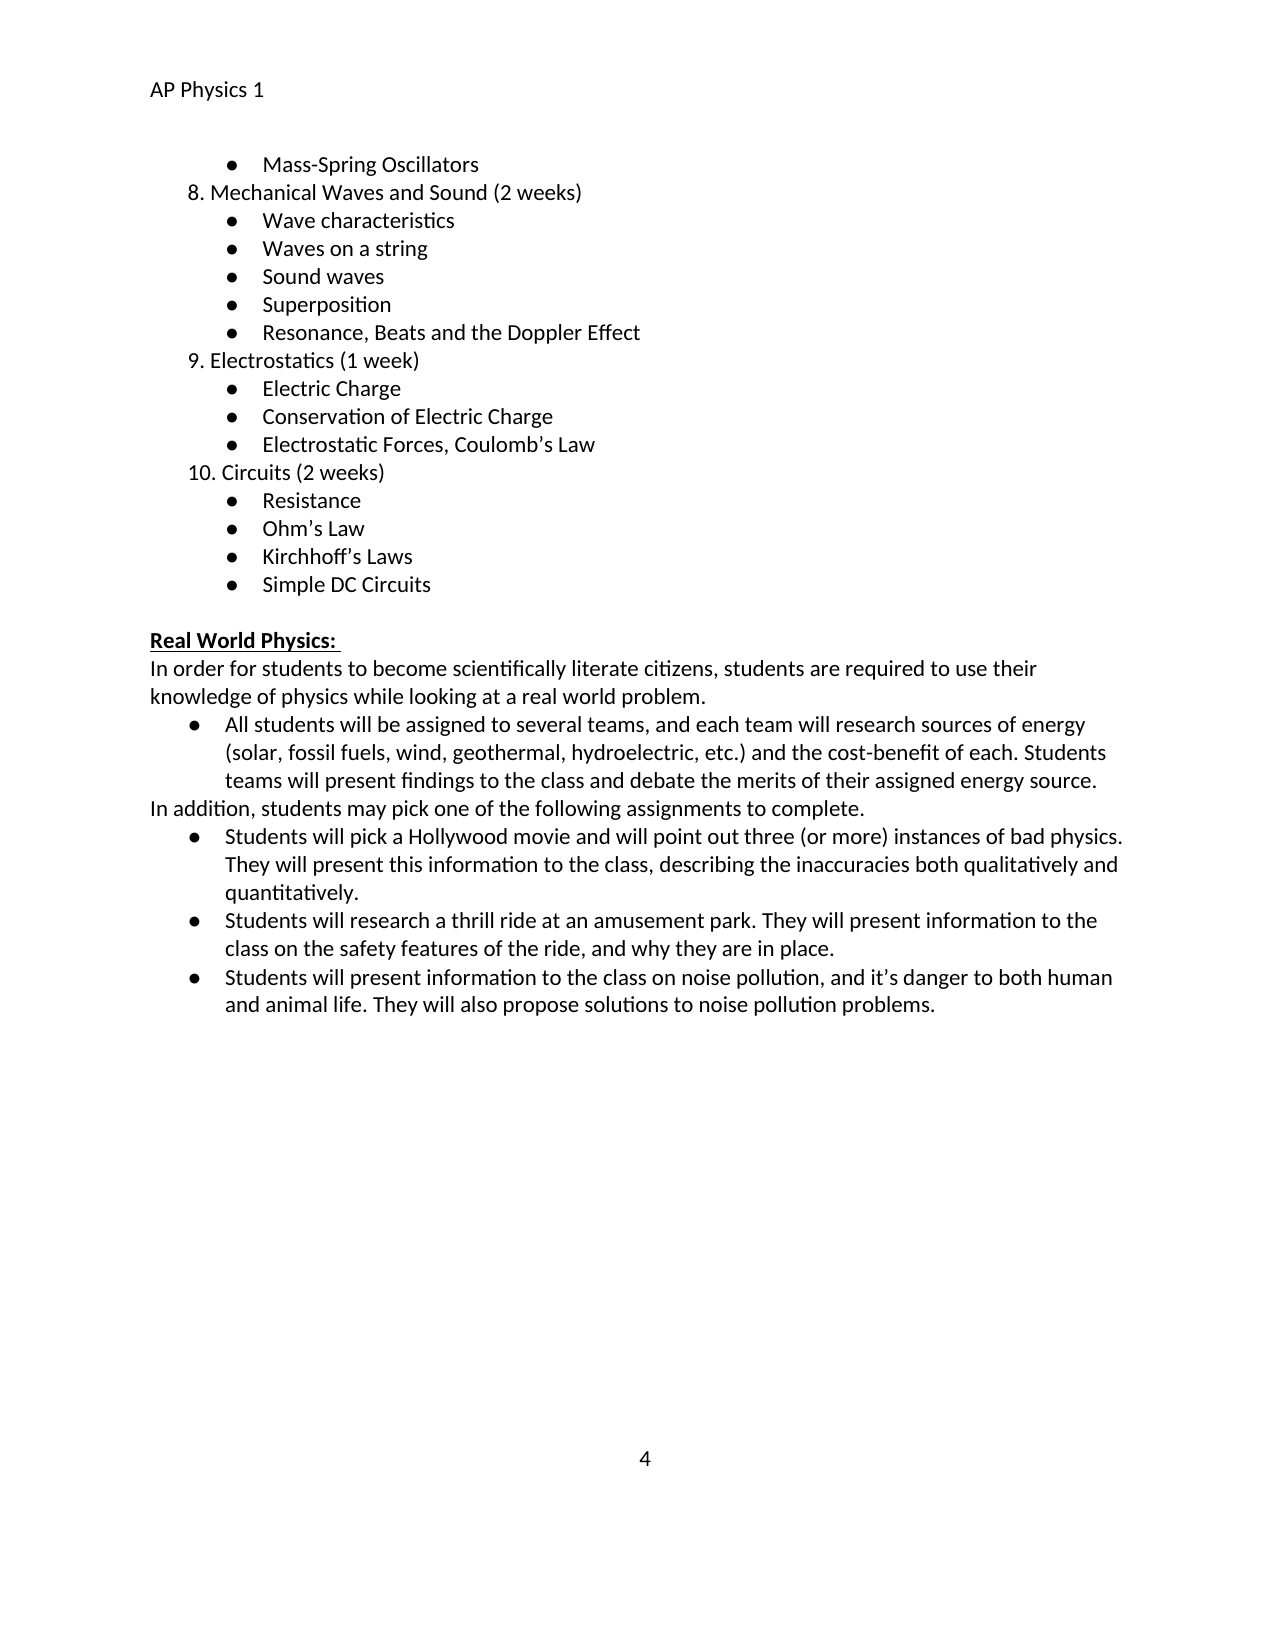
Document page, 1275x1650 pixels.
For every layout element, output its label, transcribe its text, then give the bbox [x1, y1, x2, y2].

list All students will be assigned to several teams, and each team will research sources of energy (solar, fossil fuels, wind, geothermal, hydroelectric, etc.) and the cost-benefit of each. Students teams will present findings to the class and debate the merits of their assigned energy source. [187, 710, 1140, 794]
list Electrostatic Forces, Coulomb’s Law [225, 430, 1140, 458]
text 8. Mechanical Waves and Sound (2 weeks) [150, 178, 1140, 206]
list Resonance, Beats and the Doppler Effect [225, 318, 1140, 346]
list Sound waves [225, 262, 1140, 290]
list Mass-Spring Oscillators [225, 150, 1140, 178]
list Resistance [225, 486, 1140, 514]
text Real World Physics: [150, 626, 1140, 654]
list Conservation of Electric Charge [225, 402, 1140, 430]
list Students will present information to the class on noise pollution, and it’s danger to both human and animal life. They will also propose solutions to noise pollution problems. [187, 963, 1140, 1019]
list Superposition [225, 290, 1140, 318]
text In addition, students may pick one of the following assignments to complete. [150, 794, 1140, 822]
list Ohm’s Law [225, 514, 1140, 542]
list Kirchhoff’s Laws [225, 542, 1140, 570]
text 10. Circuits (2 weeks) [187, 458, 1140, 486]
list Simple DC Circuits [225, 570, 1140, 598]
text In order for students to become scientifically literate citizens, students are required to use their knowledge of physics while looking at a real world problem. [150, 654, 1140, 710]
list Students will research a thrill ride at an amusement park. They will present information to the class on the safety features of the ride, and why they are in place. [187, 907, 1140, 963]
list Waves on a string [225, 234, 1140, 262]
list Wave characteristics [225, 206, 1140, 234]
text 9. Electrostatics (1 week) [150, 346, 1140, 374]
list Students will pick a Hollywood movie and will point out three (or more) instances of bad physics. They will present this information to the class, describing the inaccuracies both qualitatively and quantitatively. [187, 822, 1140, 907]
list Electric Charge [225, 374, 1140, 402]
